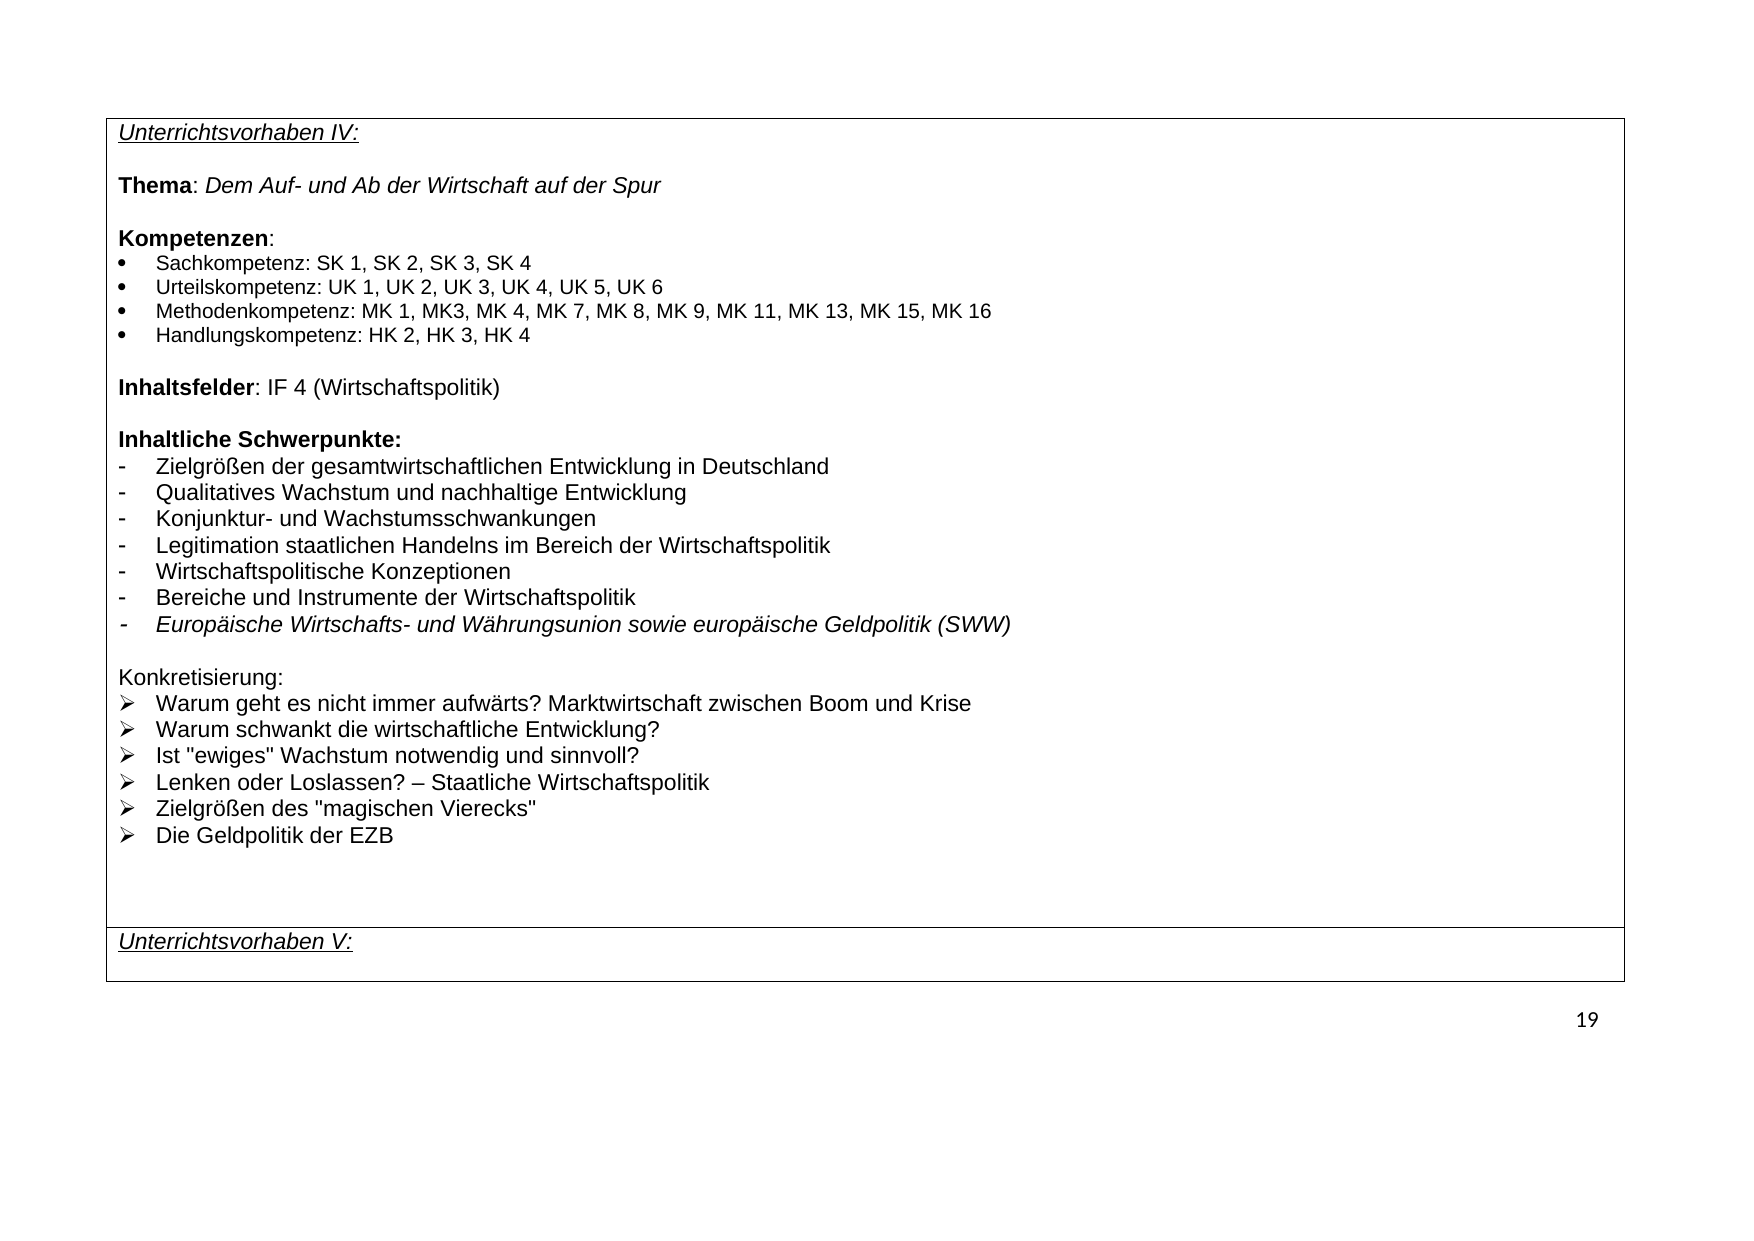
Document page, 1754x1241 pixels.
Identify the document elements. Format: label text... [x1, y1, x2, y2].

table_cell Unterrichtsvorhaben IV: Thema: Dem Auf- und Ab der Wirtschaft auf der Spur Kompetenzen: Sachkompetenz: SK 1, SK 2, SK 3, SK 4 Urteilskompetenz: UK 1, UK 2, UK 3, UK 4, UK 5, UK 6 Methodenkompetenz: MK 1, MK3, MK 4, MK 7, MK 8, MK 9, MK 11, MK 13, MK 15, MK 16 Handlungskompetenz: HK 2, HK 3, HK 4 Inhaltsfelder: IF 4 (Wirtschaftspolitik) Inhaltliche Schwerpunkte: Zielgrößen der gesamtwirtschaftlichen Entwicklung in Deutschland Qualitatives Wachstum und nachhaltige Entwicklung Konjunktur- und Wachstumsschwankungen Legitimation staatlichen Handelns im Bereich der Wirtschaftspolitik Wirtschaftspolitische Konzeptionen Bereiche und Instrumente der Wirtschaftspolitik Europäische Wirtschafts- und Währungsunion sowie europäische Geldpolitik (SWW) Konkretisierung: Warum geht es nicht immer aufwärts? Marktwirtschaft zwischen Boom und Krise Warum schwankt die wirtschaftliche Entwicklung? Ist "ewiges" Wachstum notwendig und sinnvoll? Lenken oder Loslassen? – Staatliche Wirtschaftspolitik Zielgrößen des "magischen Vierecks" Die Geldpolitik der EZB [107, 119, 1624, 927]
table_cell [107, 928, 1624, 981]
